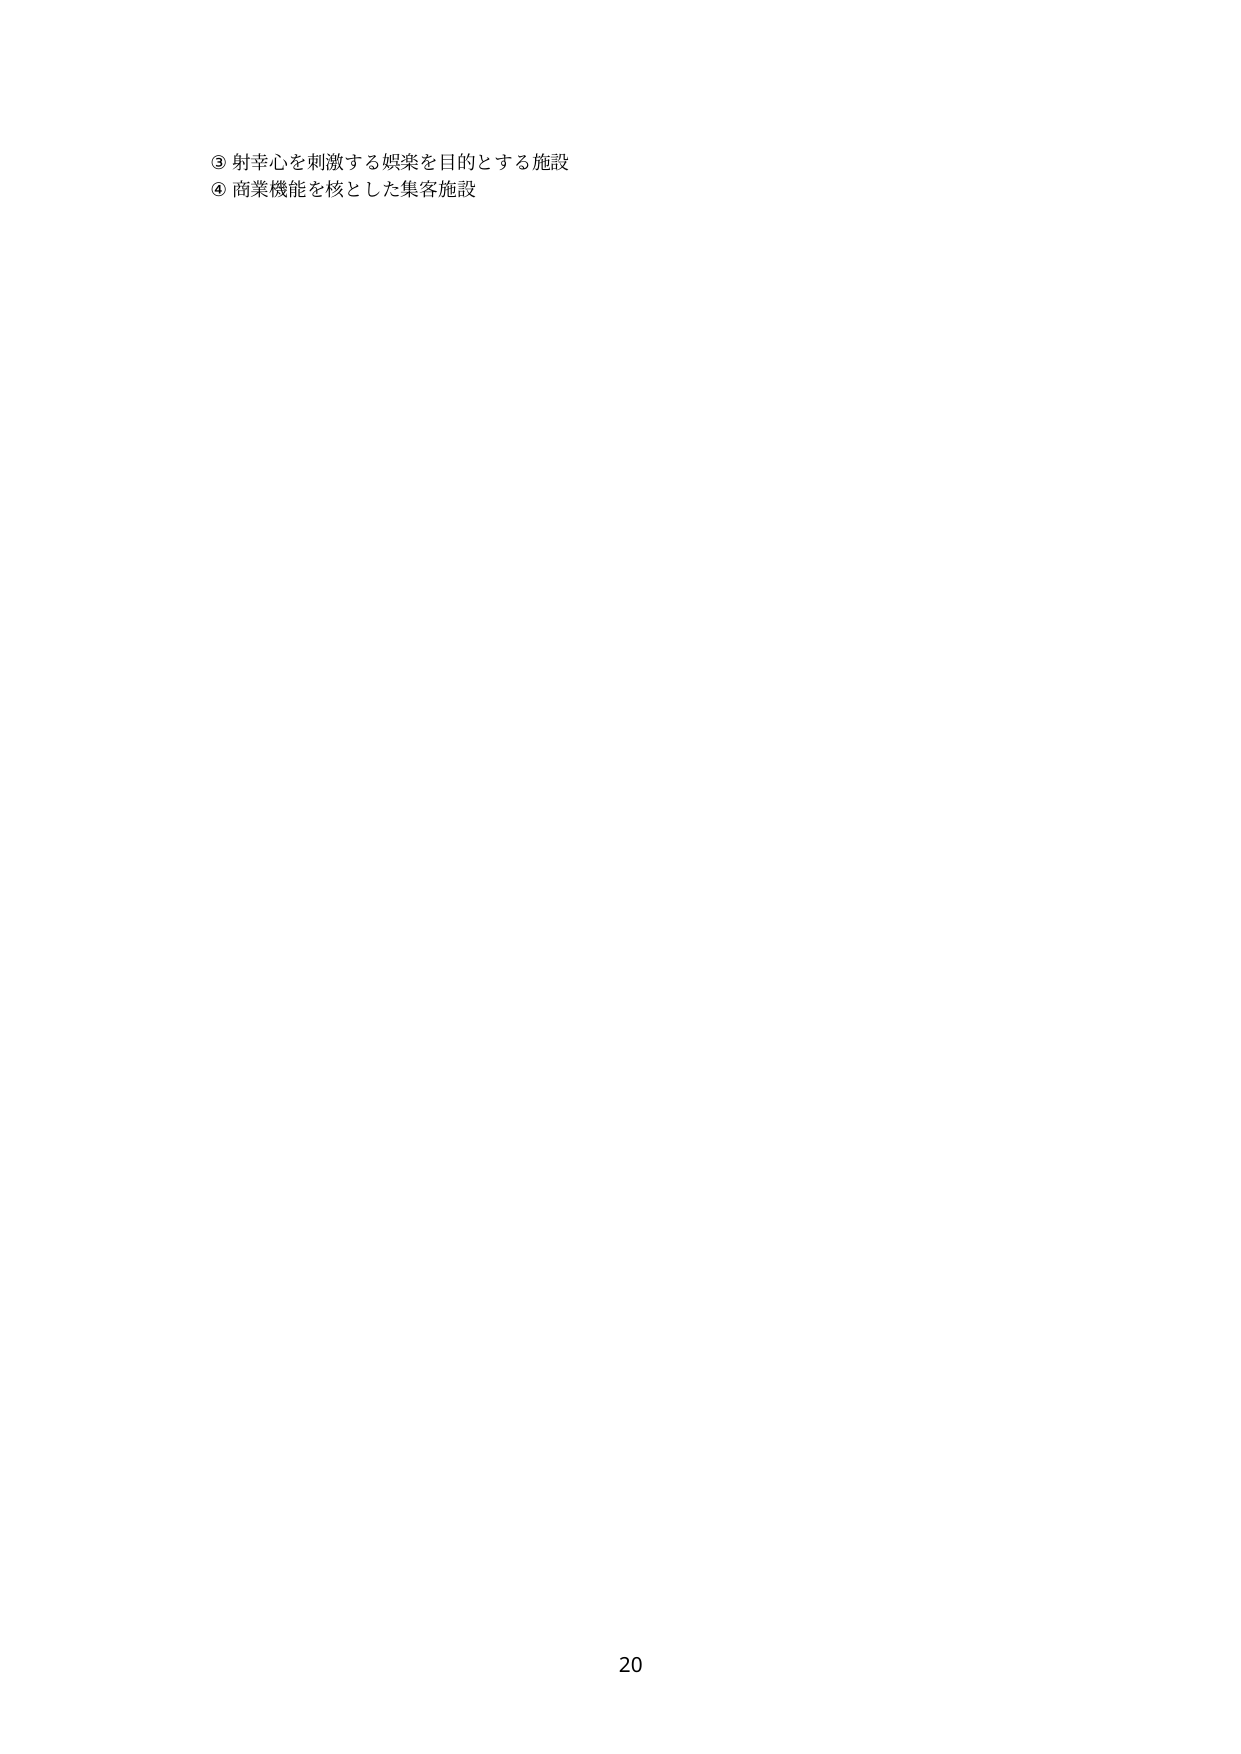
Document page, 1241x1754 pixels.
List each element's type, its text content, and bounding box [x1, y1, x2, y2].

text ④ 商業機能を核とした集客施設 [210, 175, 1092, 202]
text ③ 射幸心を刺激する娯楽を目的とする施設 [210, 148, 1092, 175]
